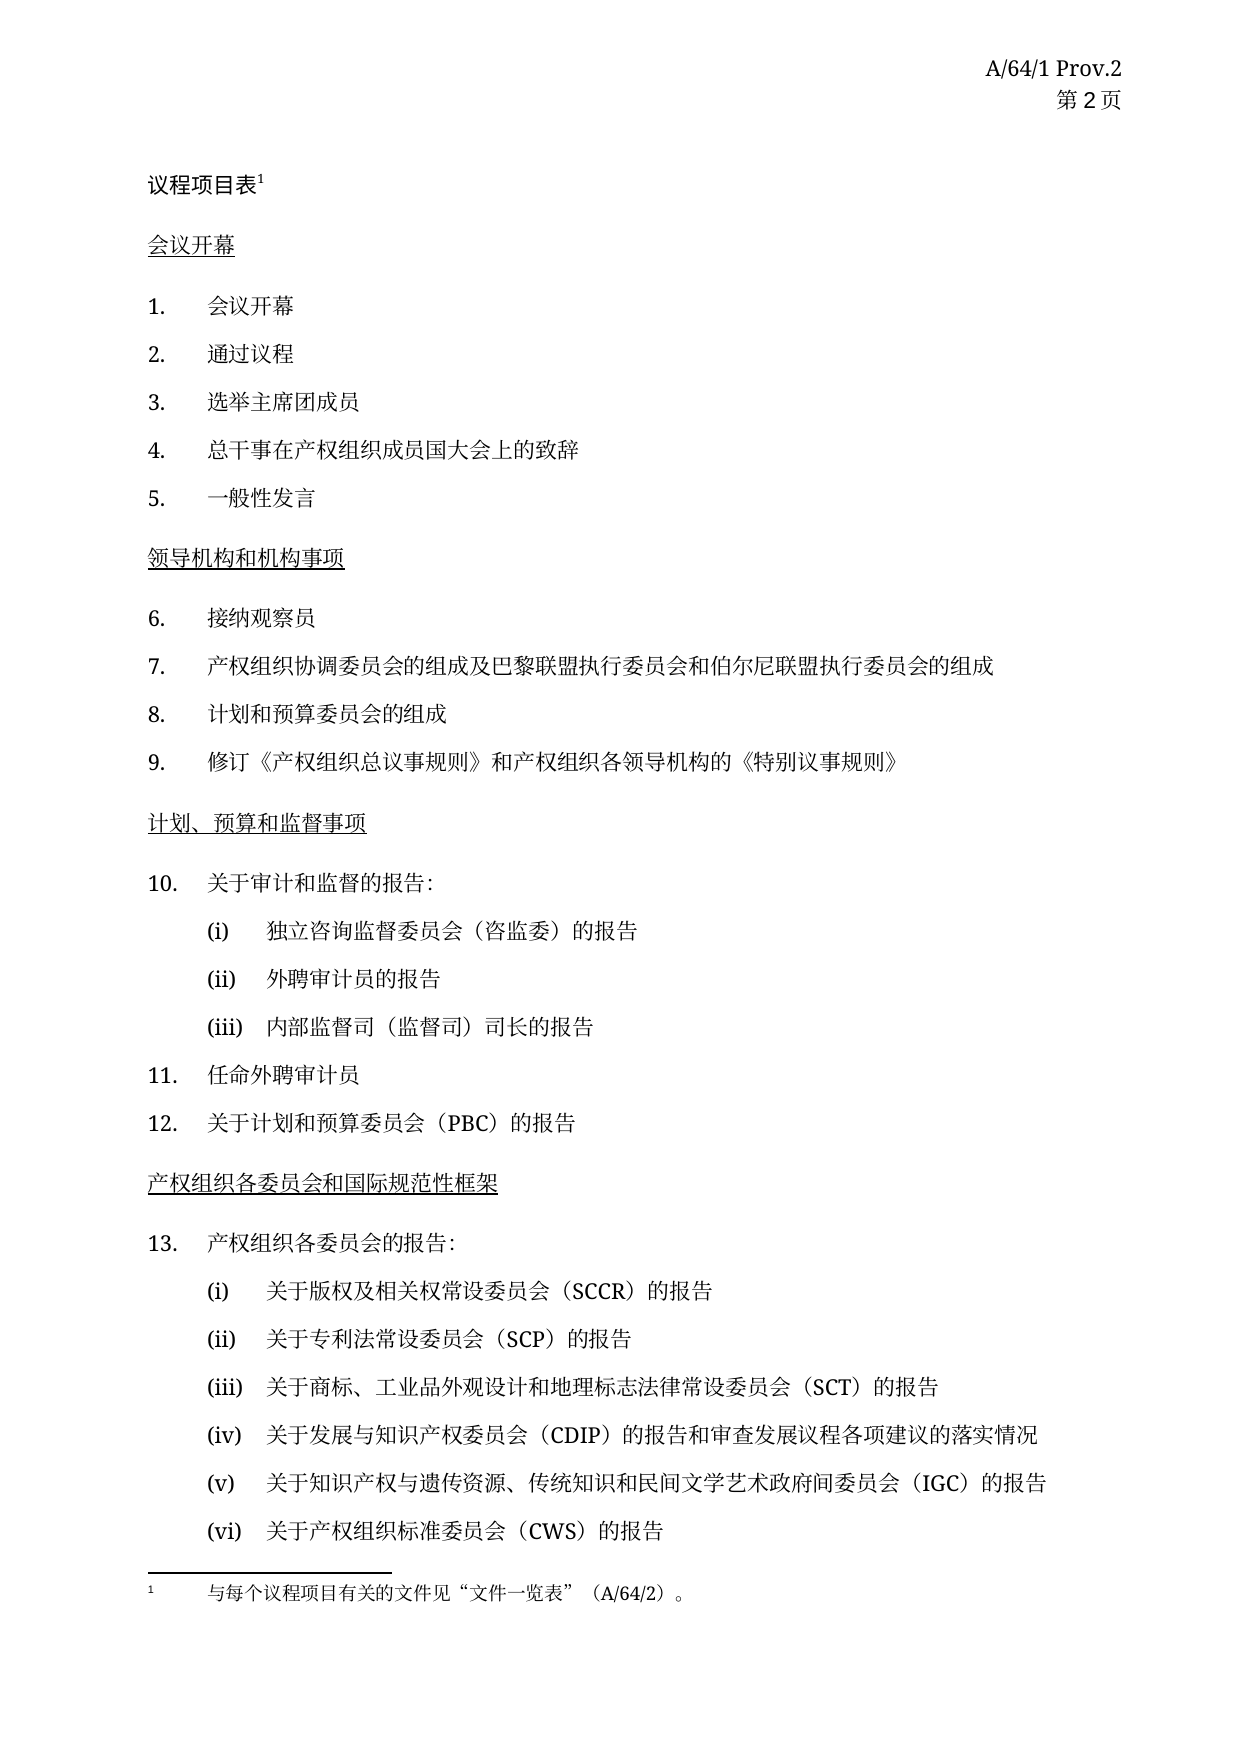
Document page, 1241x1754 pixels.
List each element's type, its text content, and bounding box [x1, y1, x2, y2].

text 产权组织各委员会和国际规范性框架 [148, 1162, 1122, 1198]
text (v) 关于知识产权与遗传资源、传统知识和民间文学艺术政府间委员会（IGC）的报告 [207, 1462, 1122, 1498]
text (ii) 外聘审计员的报告 [207, 958, 1122, 993]
text 领导机构和机构事项 [148, 537, 1122, 573]
list 关于计划和预算委员会（PBC）的报告 [148, 1102, 1122, 1137]
text (i) 独立咨询监督委员会（咨监委）的报告 [207, 910, 1122, 946]
list 修订《产权组织总议事规则》和产权组织各领导机构的《特别议事规则》 [148, 741, 1122, 777]
list 通过议程 [148, 333, 1122, 368]
text (ii) 关于专利法常设委员会（SCP）的报告 [207, 1318, 1122, 1354]
list 选举主席团成员 [148, 381, 1122, 416]
text 会议开幕 [148, 225, 1122, 260]
text (vi) 关于产权组织标准委员会（CWS）的报告 [207, 1510, 1122, 1546]
list 产权组织各委员会的报告： [148, 1223, 1122, 1258]
list 任命外聘审计员 [148, 1054, 1122, 1089]
list 会议开幕 [148, 285, 1122, 321]
list 关于审计和监督的报告： [148, 862, 1122, 898]
text (i) 关于版权及相关权常设委员会（SCCR）的报告 [207, 1271, 1122, 1306]
text 议程项目表 [148, 164, 1122, 200]
text (iii) 内部监督司（监督司）司长的报告 [207, 1006, 1122, 1041]
list 总干事在产权组织成员国大会上的致辞 [148, 429, 1122, 464]
list 接纳观察员 [148, 598, 1122, 633]
list 产权组织协调委员会的组成及巴黎联盟执行委员会和伯尔尼联盟执行委员会的组成 [148, 646, 1122, 681]
list 一般性发言 [148, 477, 1122, 512]
text (iv) 关于发展与知识产权委员会（CDIP）的报告和审查发展议程各项建议的落实情况 [207, 1414, 1122, 1450]
list 计划和预算委员会的组成 [148, 693, 1122, 729]
text 计划、预算和监督事项 [148, 802, 1122, 837]
text (iii) 关于商标、工业品外观设计和地理标志法律常设委员会（SCT）的报告 [207, 1366, 1122, 1402]
